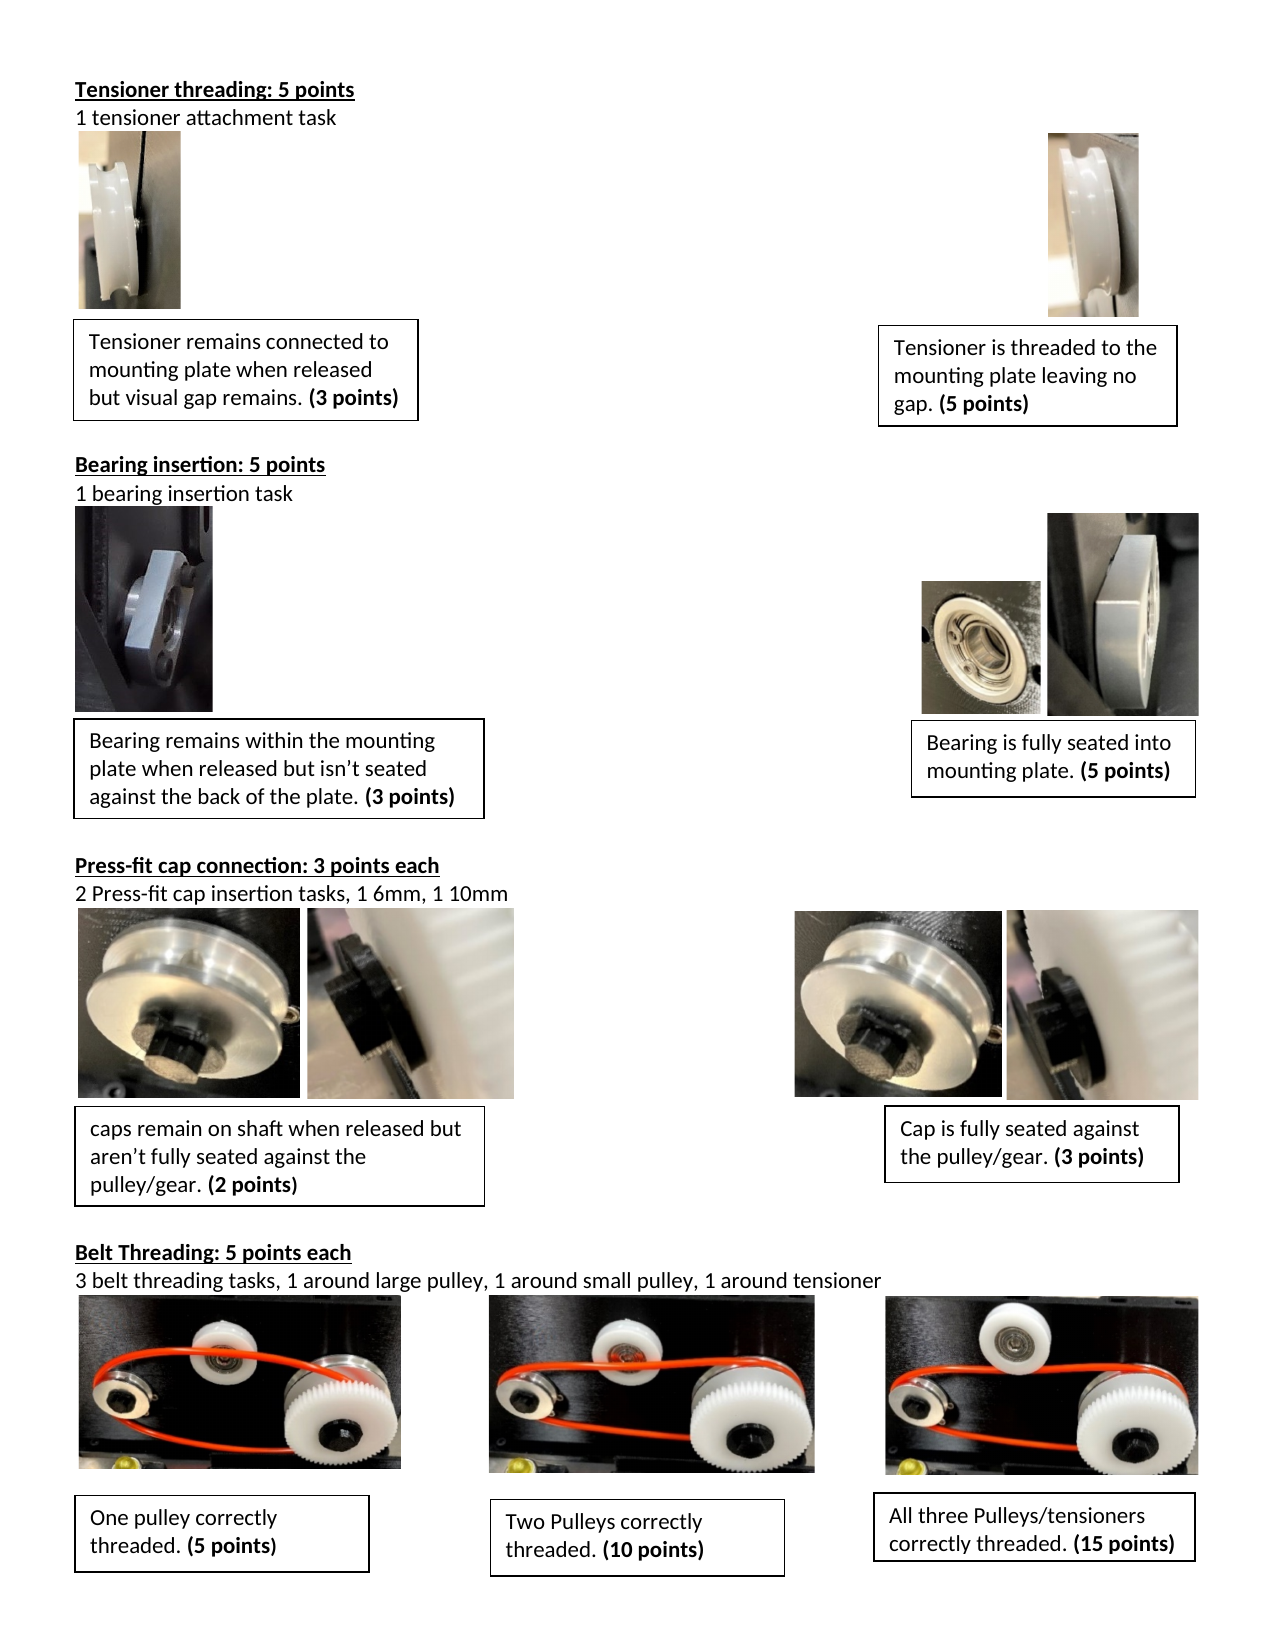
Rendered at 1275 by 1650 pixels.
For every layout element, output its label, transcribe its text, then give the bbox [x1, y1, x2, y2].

text Tensioner threading: 5 points [75, 75, 1200, 103]
text 2 Press-fit cap insertion tasks, 1 6mm, 1 10mm [75, 879, 1200, 908]
text Bearing insertion: 5 points [75, 451, 1200, 479]
picture [78, 908, 300, 1098]
text 1 bearing insertion task [75, 479, 1200, 507]
text Press-fit cap connection: 3 points each [75, 852, 1200, 879]
picture [78, 131, 181, 309]
picture [1048, 133, 1139, 317]
text 3 belt threading tasks, 1 around large pulley, 1 around small pulley, 1 around tensioner [75, 1267, 1200, 1294]
picture [886, 1296, 1199, 1475]
picture [794, 911, 1002, 1097]
picture [307, 908, 514, 1099]
picture [489, 1295, 815, 1473]
picture [1006, 910, 1199, 1100]
picture [75, 506, 213, 712]
text 1 tensioner attachment task [75, 103, 1200, 131]
picture [79, 1295, 401, 1469]
picture [921, 581, 1041, 714]
picture [1047, 513, 1199, 716]
text Belt Threading: 5 points each [75, 1238, 1200, 1267]
